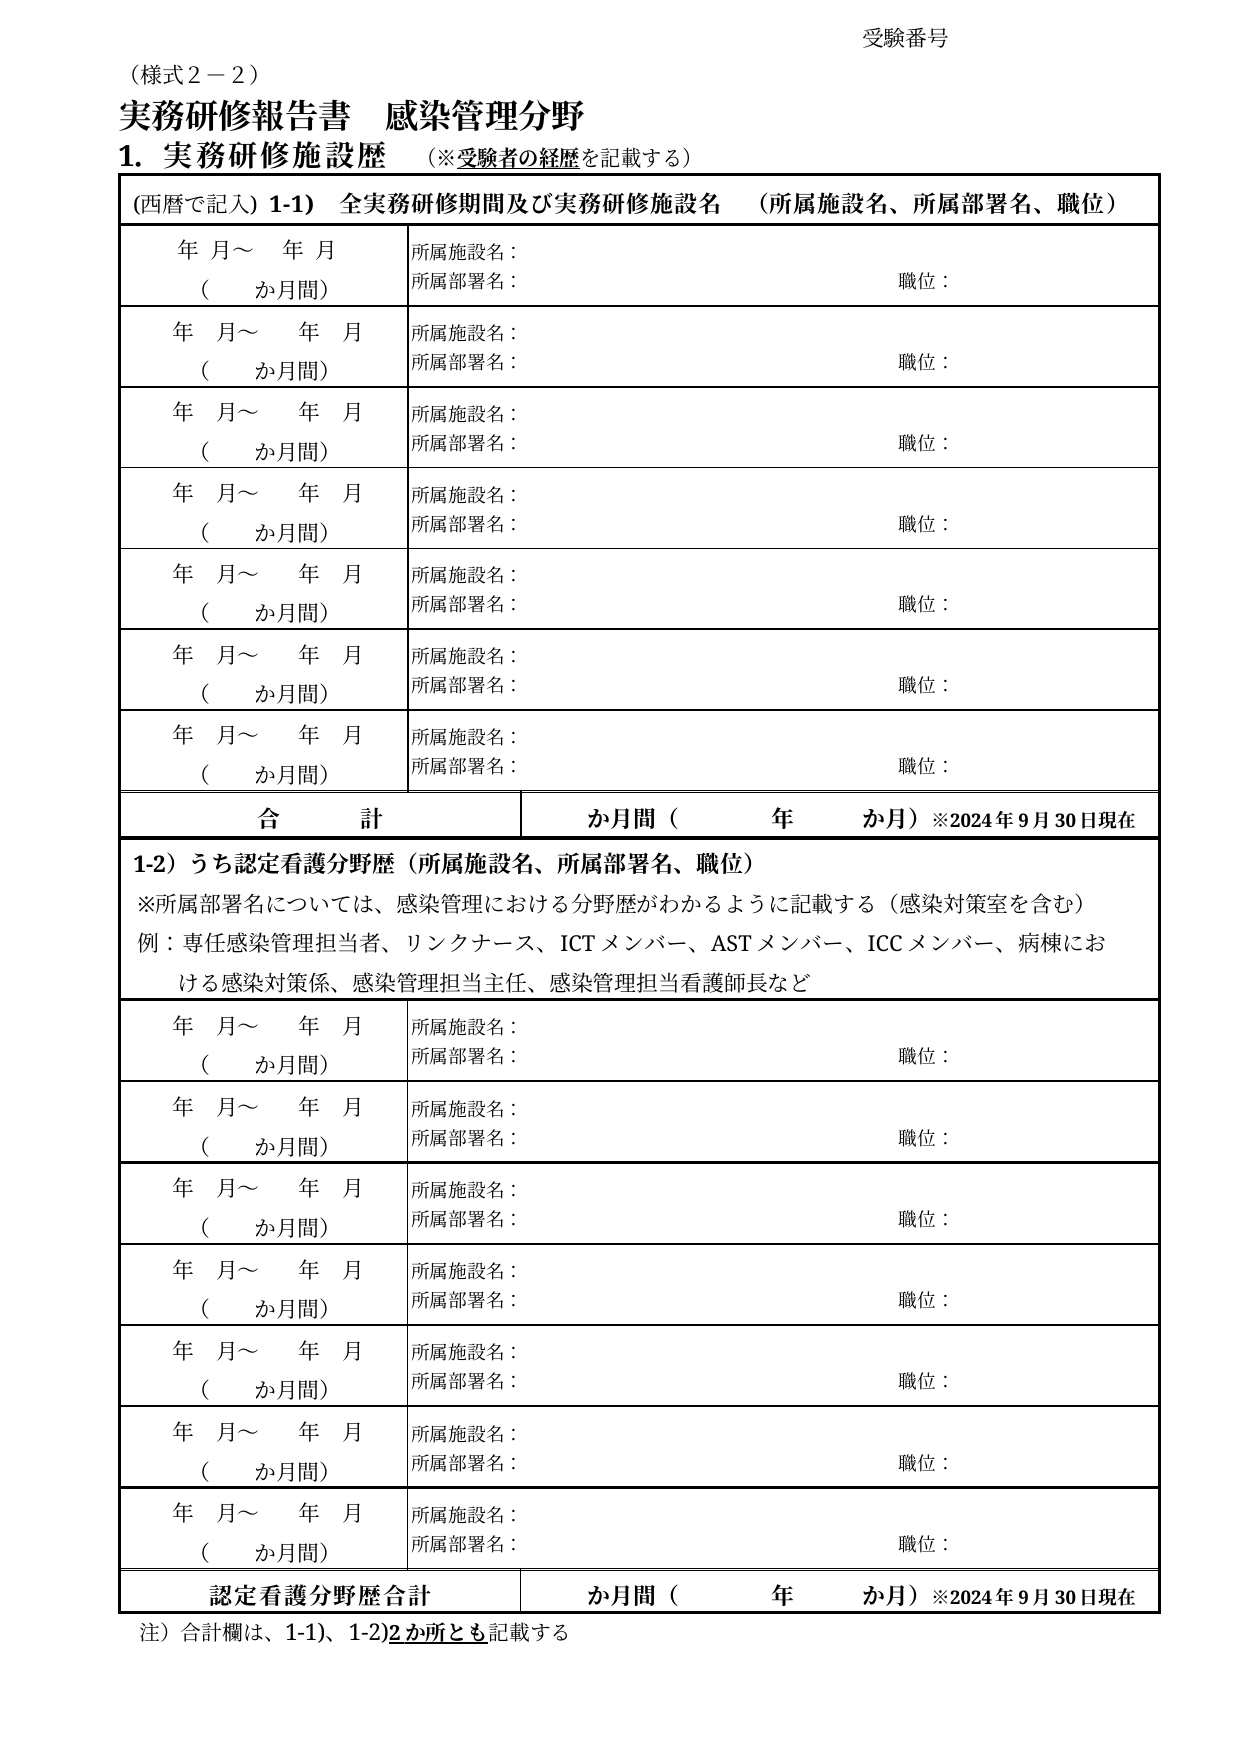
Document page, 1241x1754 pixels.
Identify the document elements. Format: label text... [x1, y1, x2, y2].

table_cell 年 月～ 年 月 （ か月間） [121, 1164, 407, 1243]
table_cell 年 月～ 年 月 （ か月間） [121, 1489, 407, 1568]
table_cell 年 月～ 年 月 （ か月間） [121, 307, 407, 386]
text 注）合計欄は、1-1)、1-2)2か所とも記載する [118, 1614, 1137, 1647]
table_cell 年 月～ 年 月 （ か月間） [121, 630, 407, 709]
text 1．実務研修施設歴 （※受験者の経歴を記載する） [118, 138, 1137, 173]
table_cell 年 月～ 年 月 （ か月間） [121, 1245, 407, 1324]
table_cell 所属施設名： 所属部署名： 職位： [409, 549, 1158, 628]
table_cell 所属施設名： 所属部署名： 職位： [408, 1082, 1158, 1161]
table_cell 年 月～ 年 月 （ か月間） [121, 1326, 407, 1405]
text 実務研修報告書 感染管理分野 [118, 90, 1137, 138]
table_cell 認定看護分野歴合計 [121, 1571, 520, 1611]
table_cell か月間（ 年 か月）※2024年9月30日現在 [522, 793, 1158, 836]
table_cell 年 月～ 年 月 （ か月間） [121, 711, 407, 789]
table_cell か月間（ 年 か月）※2024年9月30日現在 [521, 1571, 1158, 1611]
table_cell 年 月～ 年 月 （ か月間） [121, 1407, 407, 1486]
table_header (西暦で記入) 1-1) 全実務研修期間及び実務研修施設名 （所属施設名、所属部署名、職位） [121, 176, 1158, 222]
table_cell 所属施設名： 所属部署名： 職位： [409, 307, 1158, 386]
table_cell 年 月～ 年 月 （ か月間） [121, 388, 407, 467]
table_cell 所属施設名： 所属部署名： 職位： [409, 226, 1158, 305]
table_cell 所属施設名： 所属部署名： 職位： [408, 1326, 1158, 1405]
table_cell 合計 [121, 793, 520, 836]
table_cell 所属施設名： 所属部署名： 職位： [408, 1001, 1158, 1080]
table_cell 年 月～ 年 月 （ か月間） [121, 468, 407, 547]
table_cell 所属施設名： 所属部署名： 職位： [408, 1489, 1158, 1568]
table_cell 1-2）うち認定看護分野歴（所属施設名、所属部署名、職位） ※所属部署名については、感染管理における分野歴がわかるように記載する（感染対策室を含む） 例：専任感染管理担当者、リンクナース、ICTメンバー、ASTメンバー、ICCメンバー、病棟における感染対策係、感染管理担当主任、感染管理担当看護師長など [121, 840, 1158, 998]
table_cell 所属施設名： 所属部署名： 職位： [408, 1164, 1158, 1243]
table_cell 年 月～ 年 月 （ か月間） [121, 1001, 407, 1080]
table_cell 年 月～ 年 月 （ か月間） [121, 1082, 407, 1161]
table_cell 所属施設名： 所属部署名： 職位： [408, 1245, 1158, 1324]
table_cell 年 月～ 年 月 （ か月間） [121, 549, 407, 628]
table_cell 所属施設名： 所属部署名： 職位： [409, 468, 1158, 547]
table_cell 所属施設名： 所属部署名： 職位： [408, 1407, 1158, 1486]
table_cell 所属施設名： 所属部署名： 職位： [409, 388, 1158, 467]
table_cell 所属施設名： 所属部署名： 職位： [409, 630, 1158, 709]
table_cell 年 月～ 年 月 （ か月間） [121, 226, 407, 305]
table_cell 所属施設名： 所属部署名： 職位： [409, 711, 1158, 789]
